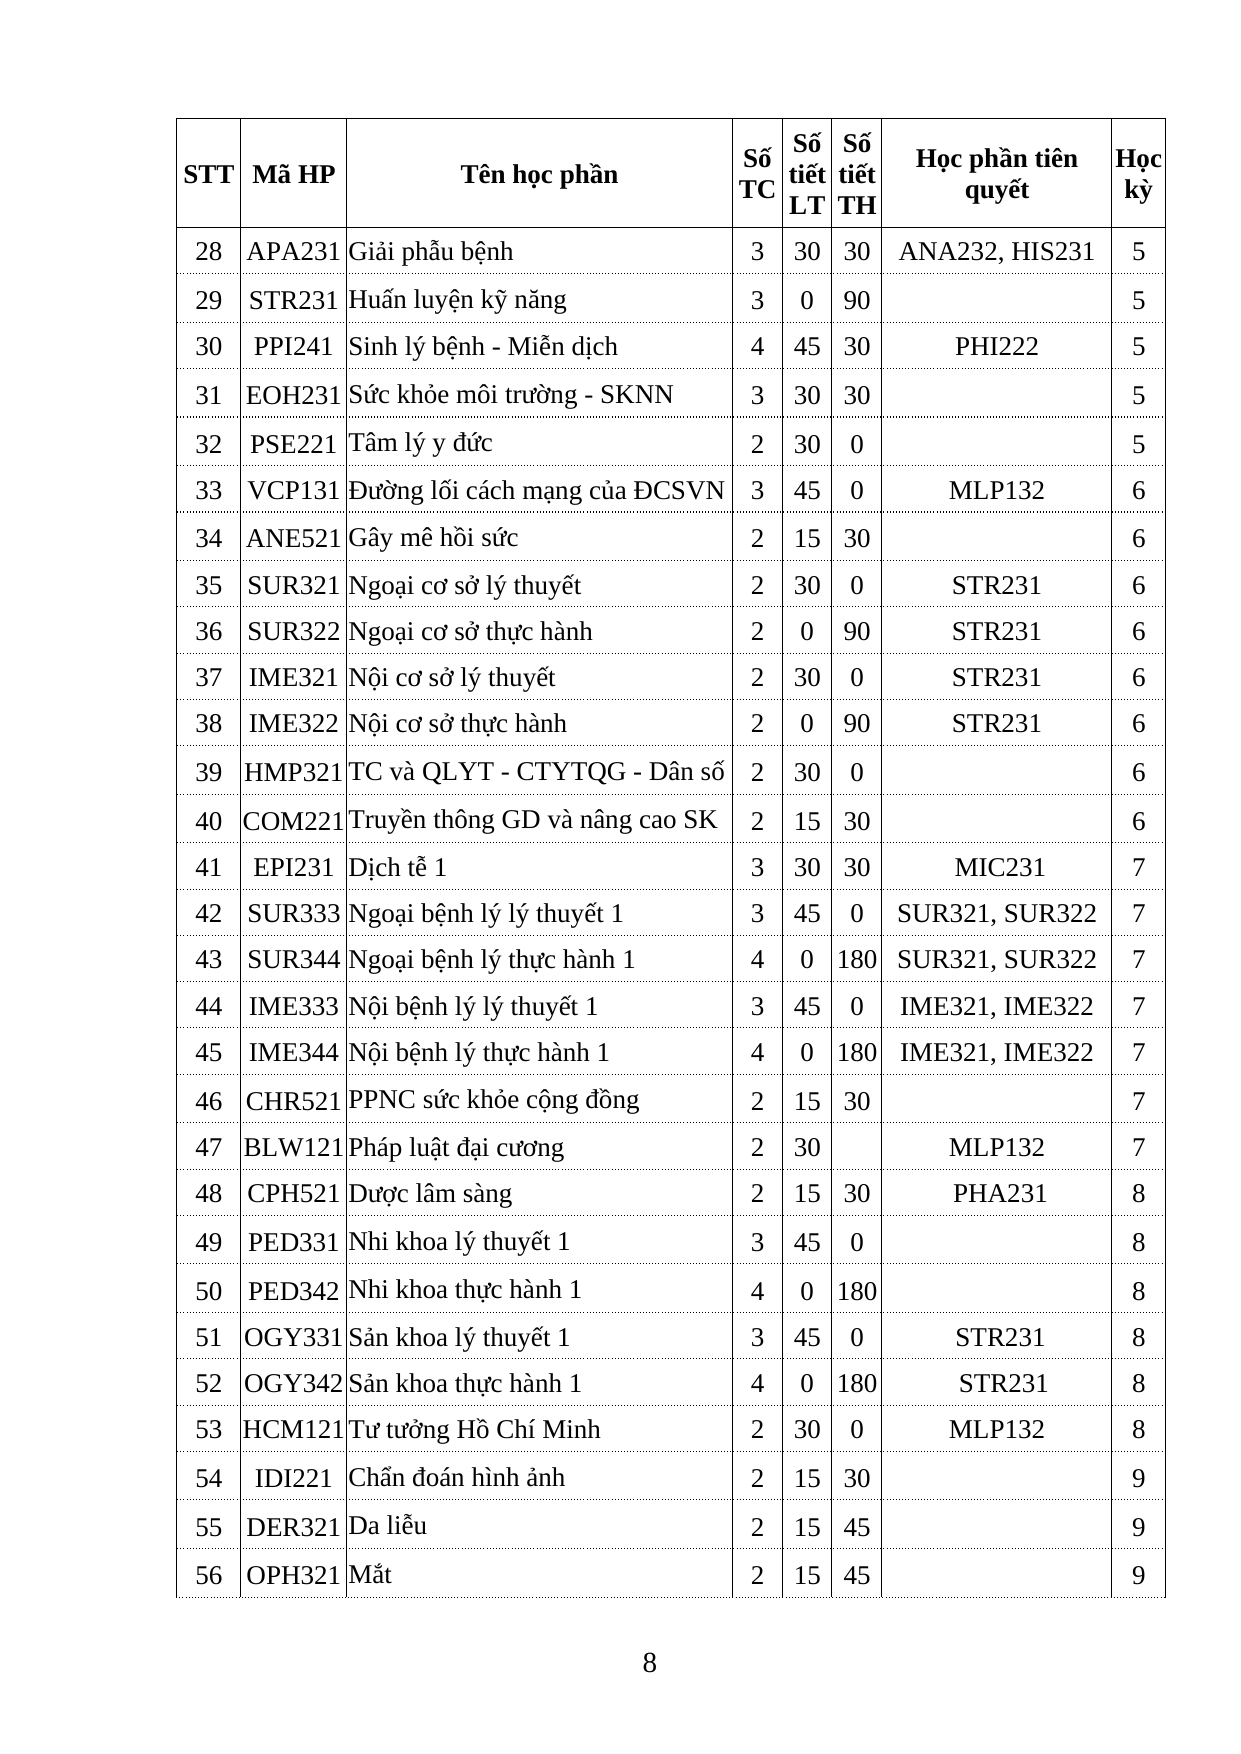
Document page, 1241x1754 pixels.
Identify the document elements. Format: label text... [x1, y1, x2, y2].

table_cell 4 [733, 1027, 782, 1073]
table_cell 30 [783, 368, 831, 416]
table_cell 3 [733, 465, 782, 511]
table_cell 2 [733, 416, 782, 465]
table_cell 90 [832, 273, 881, 322]
table_cell 0 [832, 653, 881, 699]
table_cell 3 [733, 228, 782, 273]
table_cell VCP131 [241, 465, 346, 511]
table_cell 0 [832, 560, 881, 606]
table_header Học kỳ [1112, 119, 1165, 227]
table_cell 0 [832, 465, 881, 511]
table_cell OPH321 [241, 1548, 346, 1597]
table_cell [882, 1548, 1111, 1597]
table_cell Gây mê hồi sức [347, 511, 732, 560]
table_cell 7 [1112, 935, 1165, 981]
table_header Học phần tiên quyết [882, 119, 1111, 227]
table_cell 0 [832, 1405, 881, 1451]
table_cell Dịch tễ 1 [347, 842, 732, 888]
table_cell TC và QLYT - CTYTQG - Dân số [347, 745, 732, 794]
table_cell 30 [832, 368, 881, 416]
table_cell 28 [177, 228, 240, 273]
table_cell SUR344 [241, 935, 346, 981]
table_cell 0 [832, 1312, 881, 1358]
table_cell 0 [832, 745, 881, 794]
table_cell 6 [1112, 653, 1165, 699]
table_cell 5 [1112, 228, 1165, 273]
table_cell [882, 1263, 1111, 1312]
table_cell 43 [177, 935, 240, 981]
table_cell 31 [177, 368, 240, 416]
table_cell 45 [177, 1027, 240, 1073]
table_cell Truyền thông GD và nâng cao SK [347, 794, 732, 842]
table_cell PSE221 [241, 416, 346, 465]
table_cell 2 [733, 1499, 782, 1548]
table_cell 49 [177, 1215, 240, 1263]
table_cell 7 [1112, 1122, 1165, 1168]
table_cell [832, 1122, 881, 1168]
table_cell 29 [177, 273, 240, 322]
table_cell 30 [783, 653, 831, 699]
table_cell 56 [177, 1548, 240, 1597]
table_cell 45 [832, 1548, 881, 1597]
table_cell 30 [832, 1074, 881, 1122]
table_cell Sản khoa thực hành 1 [347, 1358, 732, 1404]
table_cell 5 [1112, 416, 1165, 465]
table_cell IDI221 [241, 1451, 346, 1499]
table_cell 0 [832, 981, 881, 1027]
table_cell 8 [1112, 1312, 1165, 1358]
table_cell 0 [783, 1263, 831, 1312]
table_cell 45 [783, 1215, 831, 1263]
table_cell Đường lối cách mạng của ĐCSVN [347, 465, 732, 511]
table_cell 7 [1112, 889, 1165, 935]
table_cell 8 [1112, 1263, 1165, 1312]
table_cell MLP132 [882, 1122, 1111, 1168]
table_cell STR231 [882, 653, 1111, 699]
table_cell 0 [783, 699, 831, 745]
table_cell 2 [733, 560, 782, 606]
table_cell STR231 [882, 699, 1111, 745]
table_cell 39 [177, 745, 240, 794]
table_cell 2 [733, 1548, 782, 1597]
table_cell 3 [733, 889, 782, 935]
table_cell 7 [1112, 1074, 1165, 1122]
table_cell 50 [177, 1263, 240, 1312]
table_cell [882, 368, 1111, 416]
table_cell 30 [832, 322, 881, 368]
table_cell Sinh lý bệnh - Miễn dịch [347, 322, 732, 368]
table_cell Nhi khoa thực hành 1 [347, 1263, 732, 1312]
table_cell 38 [177, 699, 240, 745]
table_header Tên học phần [347, 119, 732, 227]
table_cell 180 [832, 1358, 881, 1404]
table_cell Tâm lý y đức [347, 416, 732, 465]
table_cell 0 [783, 1358, 831, 1404]
table_cell EPI231 [241, 842, 346, 888]
table_cell SUR322 [241, 606, 346, 652]
table_cell 4 [733, 1263, 782, 1312]
table_cell 15 [783, 1451, 831, 1499]
table_cell 180 [832, 935, 881, 981]
table_cell 30 [832, 1169, 881, 1215]
table_cell 44 [177, 981, 240, 1027]
table_cell ANE521 [241, 511, 346, 560]
table_cell 45 [783, 322, 831, 368]
table_cell 30 [783, 842, 831, 888]
table_cell SUR321, SUR322 [882, 889, 1111, 935]
table_cell 2 [733, 606, 782, 652]
table_cell 3 [733, 1215, 782, 1263]
table_cell COM221 [241, 794, 346, 842]
table_cell 3 [733, 1312, 782, 1358]
table_cell OGY331 [241, 1312, 346, 1358]
table_header STT [177, 119, 240, 227]
table_cell 6 [1112, 745, 1165, 794]
table_cell 15 [783, 794, 831, 842]
table_cell PHA231 [882, 1169, 1111, 1215]
table_cell Dược lâm sàng [347, 1169, 732, 1215]
table_cell 6 [1112, 606, 1165, 652]
table_cell Ngoại cơ sở thực hành [347, 606, 732, 652]
table_cell 5 [1112, 322, 1165, 368]
table_cell 34 [177, 511, 240, 560]
table_cell 30 [783, 1405, 831, 1451]
table_cell Mắt [347, 1548, 732, 1597]
table_cell 30 [177, 322, 240, 368]
table_cell 51 [177, 1312, 240, 1358]
table_cell 15 [783, 1169, 831, 1215]
table_cell 5 [1112, 273, 1165, 322]
table_cell Huấn luyện kỹ năng [347, 273, 732, 322]
table_cell Sức khỏe môi trường - SKNN [347, 368, 732, 416]
table_cell 8 [1112, 1405, 1165, 1451]
table_cell 180 [832, 1263, 881, 1312]
table_cell 6 [1112, 560, 1165, 606]
table_cell IME321, IME322 [882, 981, 1111, 1027]
table_cell 55 [177, 1499, 240, 1548]
table_cell 2 [733, 794, 782, 842]
table_cell 7 [1112, 1027, 1165, 1073]
table_cell CHR521 [241, 1074, 346, 1122]
table_cell 7 [1112, 981, 1165, 1027]
table_cell 2 [733, 745, 782, 794]
table_cell 8 [1112, 1169, 1165, 1215]
table_cell 30 [832, 842, 881, 888]
table_cell 15 [783, 511, 831, 560]
table_cell 2 [733, 1169, 782, 1215]
table_cell IME321, IME322 [882, 1027, 1111, 1073]
table_header Số tiết LT [783, 119, 831, 227]
table_cell 35 [177, 560, 240, 606]
table_cell STR231 [241, 273, 346, 322]
table_cell 0 [832, 1215, 881, 1263]
table_cell SUR321, SUR322 [882, 935, 1111, 981]
table_cell 6 [1112, 699, 1165, 745]
table_cell 46 [177, 1074, 240, 1122]
table_cell 6 [1112, 511, 1165, 560]
table_cell 0 [783, 935, 831, 981]
table_cell 4 [733, 322, 782, 368]
table_cell 5 [1112, 368, 1165, 416]
table_cell 32 [177, 416, 240, 465]
table_header Số tiết TH [832, 119, 881, 227]
table_cell [882, 794, 1111, 842]
table_cell [882, 511, 1111, 560]
table_cell 47 [177, 1122, 240, 1168]
table_cell 8 [1112, 1215, 1165, 1263]
table_cell 90 [832, 606, 881, 652]
table_cell 2 [733, 511, 782, 560]
table_cell 4 [733, 1358, 782, 1404]
table_cell 9 [1112, 1499, 1165, 1548]
table_cell 6 [1112, 465, 1165, 511]
table_cell 90 [832, 699, 881, 745]
table_cell 2 [733, 1074, 782, 1122]
table_cell 2 [733, 699, 782, 745]
table_cell Nội bệnh lý thực hành 1 [347, 1027, 732, 1073]
table_cell [882, 1215, 1111, 1263]
table_cell HCM121 [241, 1405, 346, 1451]
table_cell 2 [733, 653, 782, 699]
table_cell Sản khoa lý thuyết 1 [347, 1312, 732, 1358]
table_cell Nội cơ sở thực hành [347, 699, 732, 745]
table_cell 30 [783, 745, 831, 794]
table_cell 33 [177, 465, 240, 511]
table_cell 8 [1112, 1358, 1165, 1404]
table_cell 36 [177, 606, 240, 652]
table_cell 2 [733, 1122, 782, 1168]
table_cell Ngoại bệnh lý thực hành 1 [347, 935, 732, 981]
table_cell Pháp luật đại cương [347, 1122, 732, 1168]
table_cell 6 [1112, 794, 1165, 842]
table_cell 42 [177, 889, 240, 935]
table_cell 0 [783, 273, 831, 322]
table_cell 15 [783, 1499, 831, 1548]
table_cell STR231 [882, 1358, 1111, 1404]
table_cell IME321 [241, 653, 346, 699]
table_cell PHI222 [882, 322, 1111, 368]
table_cell [882, 1451, 1111, 1499]
table_cell Tư tưởng Hồ Chí Minh [347, 1405, 732, 1451]
table_cell 45 [783, 465, 831, 511]
table_header Mã HP [241, 119, 346, 227]
table_cell PPI241 [241, 322, 346, 368]
table_cell Ngoại cơ sở lý thuyết [347, 560, 732, 606]
table_cell 30 [832, 228, 881, 273]
table_cell 3 [733, 368, 782, 416]
table_cell IME333 [241, 981, 346, 1027]
table_cell 0 [832, 416, 881, 465]
table_cell 0 [783, 1027, 831, 1073]
table_cell [882, 745, 1111, 794]
table_cell Giải phẫu bệnh [347, 228, 732, 273]
table_cell Ngoại bệnh lý lý thuyết 1 [347, 889, 732, 935]
table_cell 15 [783, 1074, 831, 1122]
table_cell BLW121 [241, 1122, 346, 1168]
table_cell 30 [832, 511, 881, 560]
table_cell 54 [177, 1451, 240, 1499]
table_cell DER321 [241, 1499, 346, 1548]
table_cell MLP132 [882, 1405, 1111, 1451]
table_cell IME344 [241, 1027, 346, 1073]
table_cell APA231 [241, 228, 346, 273]
table_cell 4 [733, 935, 782, 981]
table_cell IME322 [241, 699, 346, 745]
table_cell 9 [1112, 1548, 1165, 1597]
table_cell 45 [783, 981, 831, 1027]
table_cell Nhi khoa lý thuyết 1 [347, 1215, 732, 1263]
table_cell PED342 [241, 1263, 346, 1312]
table_cell 30 [783, 416, 831, 465]
table_cell 9 [1112, 1451, 1165, 1499]
table_cell Da liễu [347, 1499, 732, 1548]
table_cell STR231 [882, 606, 1111, 652]
table_cell 180 [832, 1027, 881, 1073]
table_cell 2 [733, 1451, 782, 1499]
table_cell 40 [177, 794, 240, 842]
table_cell 30 [783, 228, 831, 273]
table_cell 48 [177, 1169, 240, 1215]
table_cell 7 [1112, 842, 1165, 888]
table_cell 3 [733, 981, 782, 1027]
table_cell STR231 [882, 560, 1111, 606]
table_cell [882, 273, 1111, 322]
table_cell 15 [783, 1548, 831, 1597]
table_cell 3 [733, 273, 782, 322]
table_cell STR231 [882, 1312, 1111, 1358]
table_cell 30 [783, 560, 831, 606]
table_cell [882, 1074, 1111, 1122]
table_cell SUR333 [241, 889, 346, 935]
table_cell 45 [832, 1499, 881, 1548]
table_cell 45 [783, 1312, 831, 1358]
table_cell Nội cơ sở lý thuyết [347, 653, 732, 699]
table_cell ANA232, HIS231 [882, 228, 1111, 273]
table_cell 37 [177, 653, 240, 699]
table_cell 45 [783, 889, 831, 935]
table_cell [882, 416, 1111, 465]
table_cell [882, 1499, 1111, 1548]
table_cell EOH231 [241, 368, 346, 416]
table_cell 3 [733, 842, 782, 888]
table_cell SUR321 [241, 560, 346, 606]
table_cell MLP132 [882, 465, 1111, 511]
table_cell PED331 [241, 1215, 346, 1263]
table_cell 30 [783, 1122, 831, 1168]
table_cell Chẩn đoán hình ảnh [347, 1451, 732, 1499]
table_cell 2 [733, 1405, 782, 1451]
table_cell PPNC sức khỏe cộng đồng [347, 1074, 732, 1122]
table_cell HMP321 [241, 745, 346, 794]
table_cell 52 [177, 1358, 240, 1404]
table_cell 41 [177, 842, 240, 888]
table_header Số TC [733, 119, 782, 227]
table_cell 0 [832, 889, 881, 935]
table_cell 30 [832, 1451, 881, 1499]
table_cell 0 [783, 606, 831, 652]
table_cell Nội bệnh lý lý thuyết 1 [347, 981, 732, 1027]
table_cell 30 [832, 794, 881, 842]
table_cell CPH521 [241, 1169, 346, 1215]
table_cell OGY342 [241, 1358, 346, 1404]
table_cell 53 [177, 1405, 240, 1451]
table_cell MIC231 [882, 842, 1111, 888]
